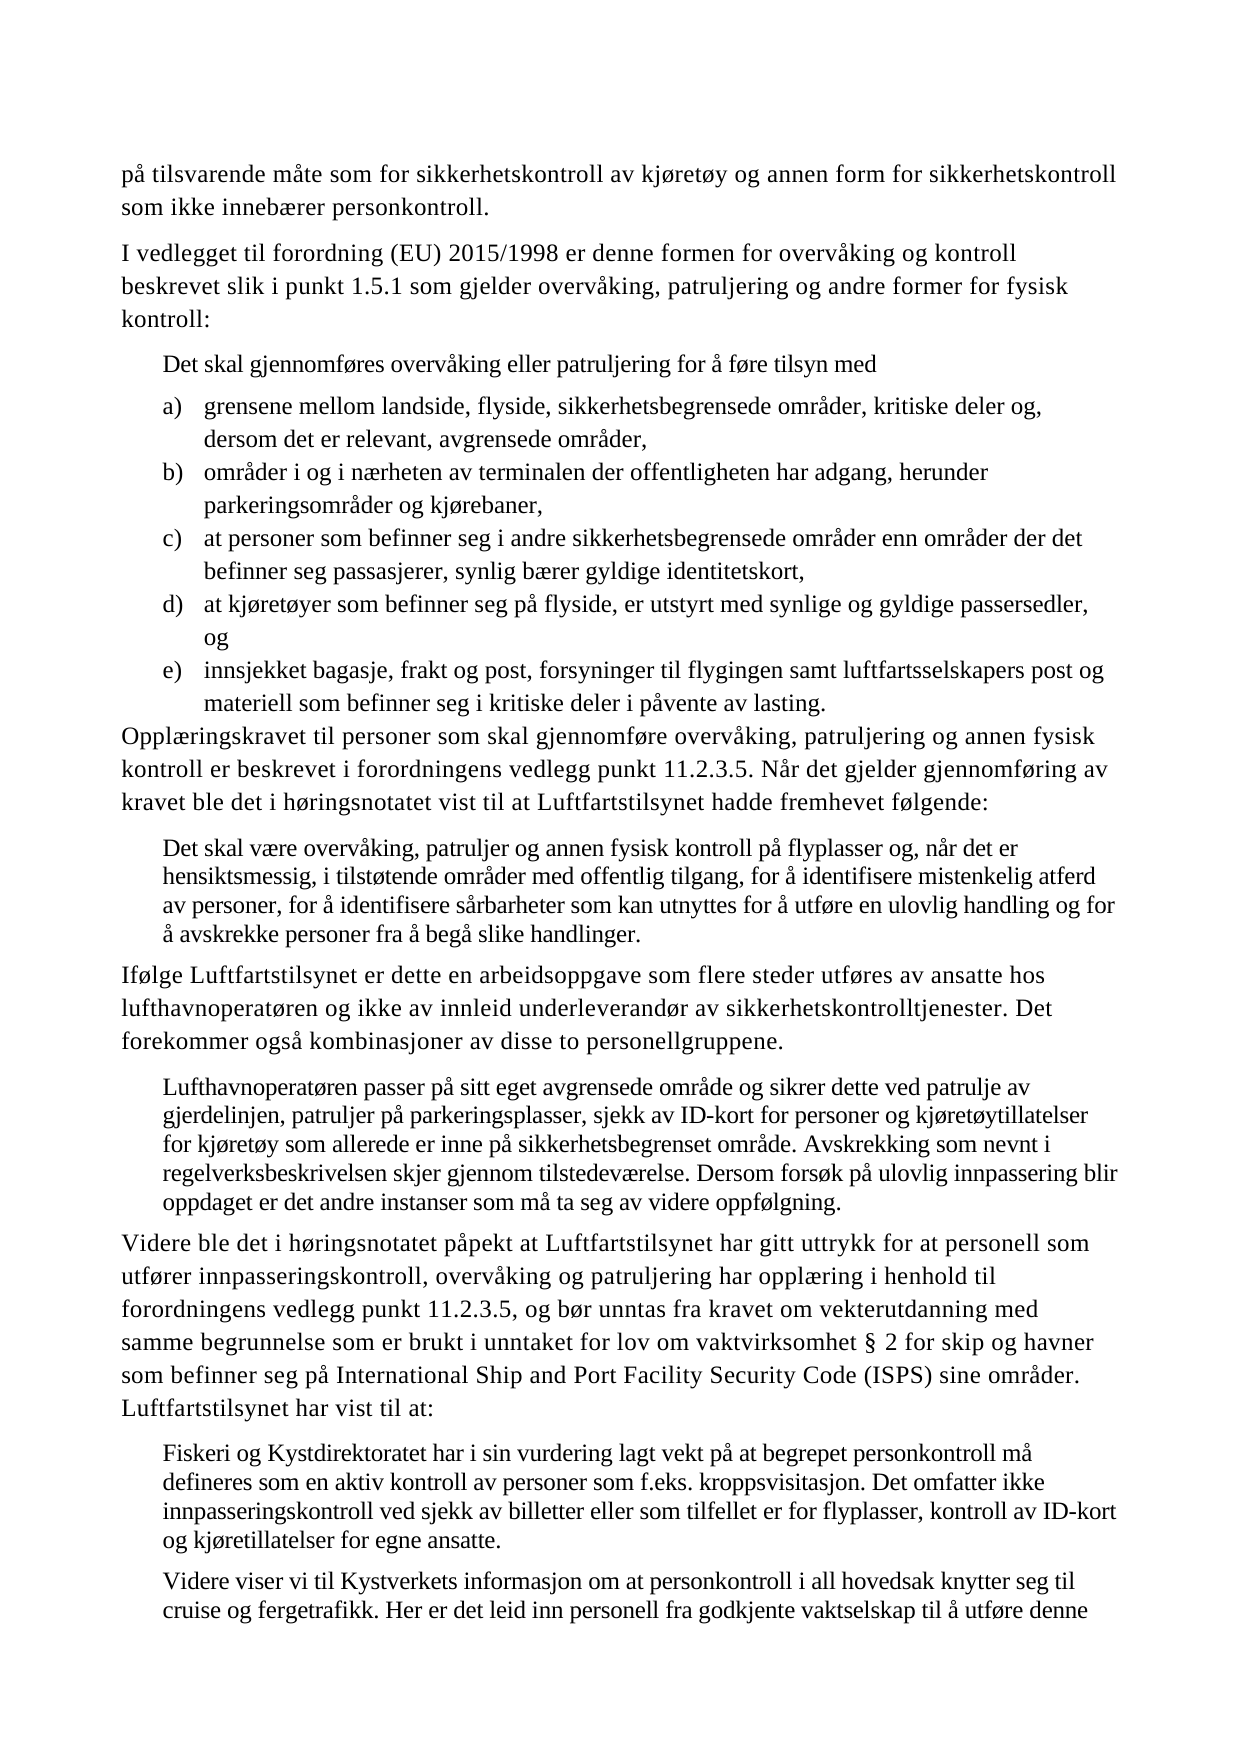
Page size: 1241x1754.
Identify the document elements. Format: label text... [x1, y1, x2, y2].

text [162, 1566, 1119, 1623]
list d) at kjøretøyer som befinner seg på flyside, er utstyrt med synlige og gyldige passersedler, og [162, 589, 1119, 651]
list e) innsjekket bagasje, frakt og post, forsyninger til flygingen samt luftfartsselskapers post og materiell som befinner seg i kritiske deler i påvente av lasting. [162, 655, 1119, 717]
text I vedlegget til forordning (EU) 2015/1998 er denne formen for overvåking og kontroll beskrevet slik i punkt 1.5.1 som gjelder overvåking, patruljering og andre former for fysisk kontroll: [121, 238, 1119, 333]
text Opplæringskravet til personer som skal gjennomføre overvåking, patruljering og annen fysisk kontroll er beskrevet i forordningens vedlegg punkt 11.2.3.5. Når det gjelder gjennomføring av kravet ble det i høringsnotatet vist til at Luftfartstilsynet hadde fremhevet følgende: [121, 721, 1119, 816]
text Det skal være overvåking, patruljer og annen fysisk kontroll på flyplasser og, når det er hensiktsmessig, i tilstøtende områder med offentlig tilgang, for å identifisere mistenkelig atferd av personer, for å identifisere sårbarheter som kan utnyttes for å utføre en ulovlig handling og for å avskrekke personer fra å begå slike handlinger. [162, 833, 1119, 948]
text Ifølge Luftfartstilsynet er dette en arbeidsoppgave som flere steder utføres av ansatte hos lufthavnoperatøren og ikke av innleid underleverandør av sikkerhetskontrolltjenester. Det forekommer også kombinasjoner av disse to personellgruppene. [121, 960, 1119, 1055]
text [121, 159, 1119, 221]
text Videre ble det i høringsnotatet påpekt at Luftfartstilsynet har gitt uttrykk for at personell som utfører innpasseringskontroll, overvåking og patruljering har opplæring i henhold til forordningens vedlegg punkt 11.2.3.5, og bør unntas fra kravet om vekterutdanning med samme begrunnelse som er brukt i unntaket for lov om vaktvirksomhet § 2 for skip og havner som befinner seg på International Ship and Port Facility Security Code (ISPS) sine områder. Luftfartstilsynet har vist til at: [121, 1228, 1119, 1422]
text Lufthavnoperatøren passer på sitt eget avgrensede område og sikrer dette ved patrulje av gjerdelinjen, patruljer på parkeringsplasser, sjekk av ID-kort for personer og kjøretøytillatelser for kjøretøy som allerede er inne på sikkerhetsbegrenset område. Avskrekking som nevnt i regelverksbeskrivelsen skjer gjennom tilstedeværelse. Dersom forsøk på ulovlig innpassering blir oppdaget er det andre instanser som må ta seg av videre oppfølgning. [162, 1072, 1119, 1215]
list a) grensene mellom landside, flyside, sikkerhetsbegrensede områder, kritiske deler og, dersom det er relevant, avgrensede områder, [162, 391, 1119, 453]
text Fiskeri og Kystdirektoratet har i sin vurdering lagt vekt på at begrepet personkontroll må defineres som en aktiv kontroll av personer som f.eks. kroppsvisitasjon. Det omfatter ikke innpasseringskontroll ved sjekk av billetter eller som tilfellet er for flyplasser, kontroll av ID-kort og kjøretillatelser for egne ansatte. [162, 1438, 1119, 1553]
list c) at personer som befinner seg i andre sikkerhetsbegrensede områder enn områder der det befinner seg passasjerer, synlig bærer gyldige identitetskort, [162, 523, 1119, 585]
list b) områder i og i nærheten av terminalen der offentligheten har adgang, herunder parkeringsområder og kjørebaner, [162, 457, 1119, 519]
text Det skal gjennomføres overvåking eller patruljering for å føre tilsyn med [162, 349, 1119, 378]
